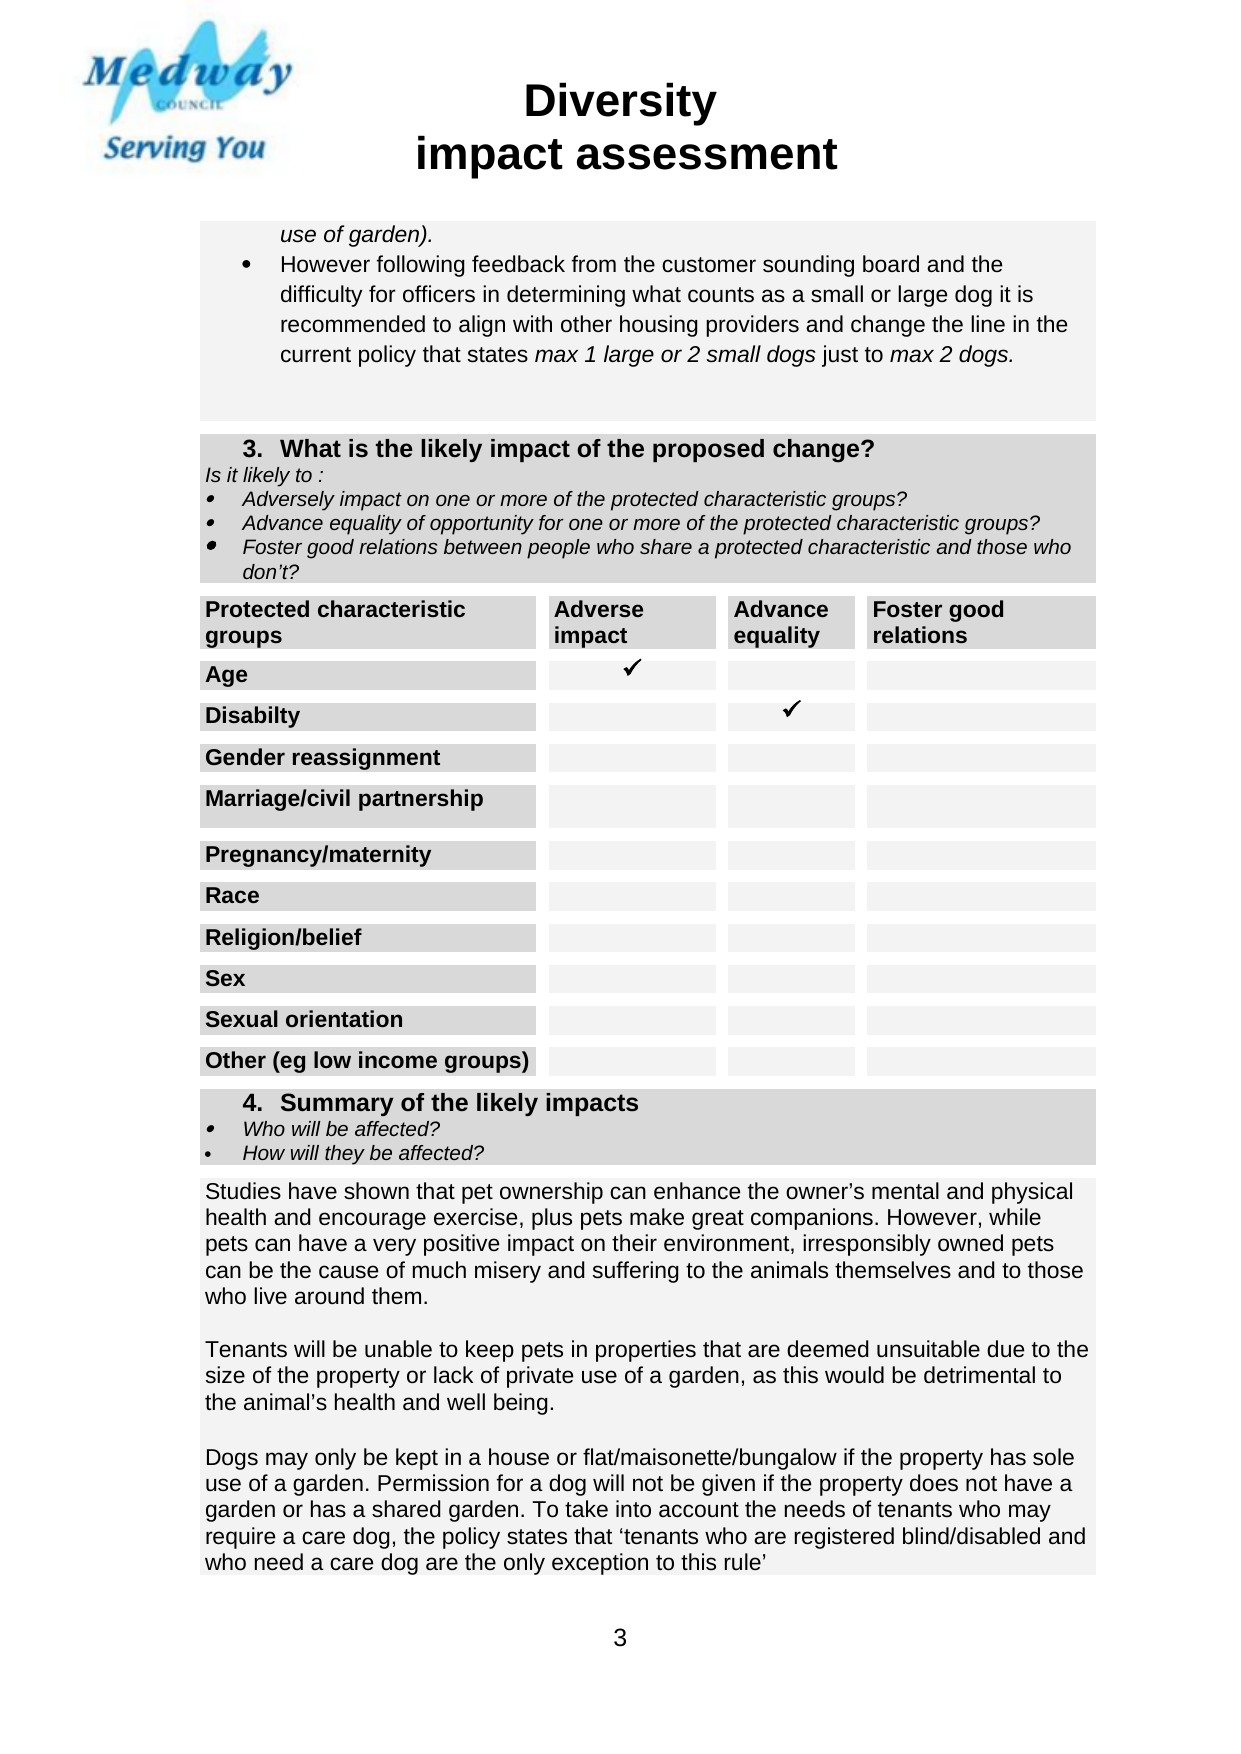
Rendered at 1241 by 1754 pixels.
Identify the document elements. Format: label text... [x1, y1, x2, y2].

table_cell Marriage/civil partnership [200, 785, 536, 828]
table_cell Summary of the likely impacts Who will be affected? How will they be affected? [200, 1089, 1096, 1165]
table_cell [728, 661, 855, 690]
table_cell Foster good relations [867, 596, 1096, 649]
table_cell Age [200, 661, 536, 690]
table_cell [867, 841, 1096, 870]
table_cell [200, 1178, 1096, 1575]
table_cell [867, 1047, 1096, 1076]
table_cell [867, 703, 1096, 731]
table_cell [728, 841, 855, 870]
table_cell Other (eg low income groups) [200, 1047, 536, 1076]
table_cell Disabilty [200, 703, 536, 731]
table_cell [867, 1006, 1096, 1035]
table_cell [200, 221, 1096, 421]
table_cell [549, 744, 716, 772]
table_cell [549, 785, 716, 828]
table_cell Religion/belief [200, 924, 536, 952]
table_cell [728, 965, 855, 993]
table_cell [867, 661, 1096, 690]
table_cell [549, 924, 716, 952]
table_cell [867, 785, 1096, 828]
table_cell [549, 703, 716, 731]
table_cell Sex [200, 965, 536, 993]
table_cell Advance equality [728, 596, 855, 649]
table_cell [867, 882, 1096, 911]
table_cell [549, 661, 716, 690]
table_cell Sexual orientation [200, 1006, 536, 1035]
table_cell Pregnancy/maternity [200, 841, 536, 870]
table_cell [728, 1006, 855, 1035]
table_cell [728, 882, 855, 911]
table_cell [867, 924, 1096, 952]
table_cell [549, 1006, 716, 1035]
table_cell [728, 785, 855, 828]
table_cell Gender reassignment [200, 744, 536, 772]
table_cell Protected characteristic groups [200, 596, 536, 649]
table_cell Race [200, 882, 536, 911]
table_cell [549, 882, 716, 911]
table_cell [867, 965, 1096, 993]
table_cell [728, 744, 855, 772]
table_cell [549, 841, 716, 870]
table_cell [728, 924, 855, 952]
table_cell [549, 1047, 716, 1076]
table_cell [728, 703, 855, 731]
table_cell What is the likely impact of the proposed change? Is it likely to : Adversely impact on one or more of the protected characteristic groups? Advance equality of opportunity for one or more of the protected characteristic groups? Foster good relations between people who share a protected characteristic and those who don’t? [200, 434, 1096, 583]
table_cell [549, 965, 716, 993]
table_cell [728, 1047, 855, 1076]
table_cell Adverse impact [549, 596, 716, 649]
table_cell [867, 744, 1096, 772]
